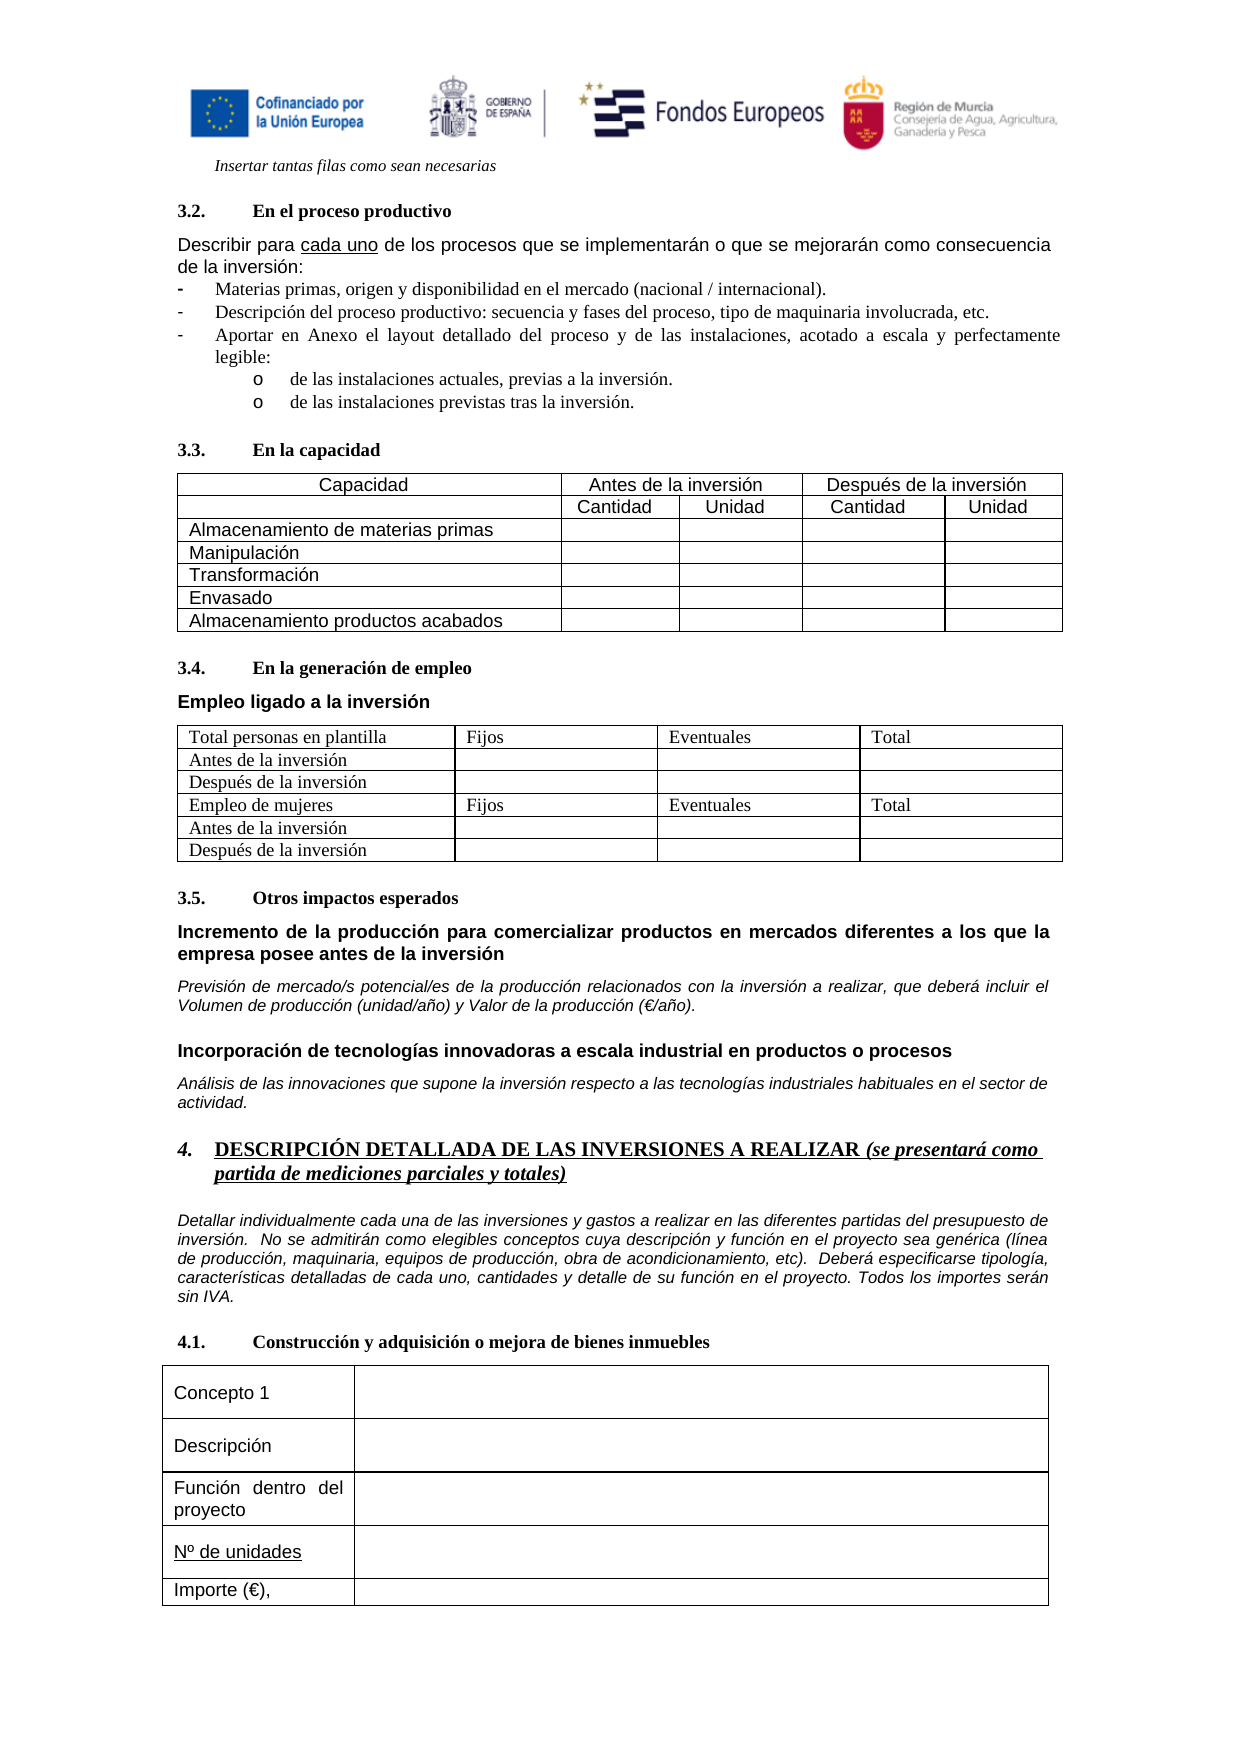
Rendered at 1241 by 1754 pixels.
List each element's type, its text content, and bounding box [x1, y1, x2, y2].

text Incremento de la producción para comercializar productos en mercados diferentes a los que la empresa posee antes de la inversión [177, 921, 1051, 964]
table_cell [562, 564, 679, 586]
table_cell [562, 609, 679, 631]
table_cell [803, 519, 944, 541]
table_cell [355, 1473, 1048, 1524]
text Describir para cada uno de los procesos que se implementarán o que se mejorarán como consecuencia de la inversión: [177, 234, 1051, 277]
list En el proceso productivo [177, 200, 1051, 221]
table_cell [680, 564, 802, 586]
list Aportar en Anexo el layout detallado del proceso y de las instalaciones, acotado a escala y perfectamente legible: [177, 323, 1063, 367]
table_header [355, 1366, 1048, 1418]
table_cell Descripción [163, 1419, 354, 1471]
list Materias primas, origen y disponibilidad en el mercado (nacional / internacional). [177, 277, 1051, 300]
text Detallar individualmente cada una de las inversiones y gastos a realizar en las diferentes partidas del presupuesto de inversión. No se admitirán como elegibles conceptos cuya descripción y función en el proyecto sea genérica (línea de producción, maquinaria, equipos de producción, obra de acondicionamiento, etc). Deberá especificarse tipología, características detalladas de cada uno, cantidades y detalle de su función en el proyecto. Todos los importes serán sin IVA. [177, 1210, 1051, 1306]
table_cell [861, 817, 1062, 838]
list DESCRIPCIÓN DETALLADA DE LAS INVERSIONES A REALIZAR (se presentará como partida de mediciones parciales y totales) [177, 1137, 1051, 1185]
list Insertar tantas filas como sean necesarias [214, 156, 1051, 175]
table_cell [355, 1526, 1048, 1578]
table_cell [456, 749, 657, 770]
table_cell Almacenamiento de materias primas [178, 519, 561, 541]
table_cell Envasado [178, 587, 561, 608]
table_header Total personas en plantilla [178, 726, 454, 748]
table_cell [680, 519, 802, 541]
list En la generación de empleo [177, 657, 1051, 678]
table_header Concepto 1 [163, 1366, 354, 1418]
table_cell Empleo de mujeres [178, 794, 454, 816]
table_cell Almacenamiento productos acabados [178, 609, 561, 631]
table_cell Total [861, 794, 1062, 816]
table_cell [946, 519, 1062, 541]
table_cell [658, 839, 859, 861]
table_cell [355, 1579, 1048, 1605]
text Previsión de mercado/s potencial/es de la producción relacionados con la inversión a realizar, que deberá incluir el Volumen de producción (unidad/año) y Valor de la producción (€/año). [177, 976, 1051, 1015]
table_cell Función dentro del proyecto [163, 1473, 354, 1524]
table_cell [946, 564, 1062, 586]
table_header Antes de la inversión [562, 474, 802, 495]
table_cell [562, 519, 679, 541]
table_header Capacidad [178, 474, 561, 495]
table_cell [658, 771, 859, 793]
table_cell Eventuales [658, 794, 859, 816]
list de las instalaciones actuales, previas a la inversión. [252, 367, 1063, 391]
table_header Total [861, 726, 1062, 748]
table_cell [861, 771, 1062, 793]
table_header Eventuales [658, 726, 859, 748]
list de las instalaciones previstas tras la inversión. [252, 391, 1063, 414]
table_cell Antes de la inversión [178, 749, 454, 770]
table_cell [803, 542, 944, 563]
list Otros impactos esperados [177, 887, 1051, 908]
table_cell [803, 609, 944, 631]
table_cell Nº de unidades [163, 1526, 354, 1578]
table_cell [658, 817, 859, 838]
table_cell [355, 1419, 1048, 1471]
table_cell [562, 587, 679, 608]
table_cell [680, 587, 802, 608]
table_cell [680, 542, 802, 563]
table_cell Transformación [178, 564, 561, 586]
picture [177, 73, 1063, 156]
table_cell Unidad [680, 496, 802, 518]
list Construcción y adquisición o mejora de bienes inmuebles [177, 1331, 1051, 1353]
table_cell Unidad [946, 496, 1062, 518]
text Análisis de las innovaciones que supone la inversión respecto a las tecnologías industriales habituales en el sector de actividad. [177, 1074, 1051, 1112]
table_cell Cantidad [562, 496, 679, 518]
table_cell [456, 839, 657, 861]
table_cell Después de la inversión [178, 771, 454, 793]
table_cell [562, 542, 679, 563]
table_cell Cantidad [803, 496, 944, 518]
table_cell [861, 749, 1062, 770]
table_cell [861, 839, 1062, 861]
table_cell [946, 542, 1062, 563]
table_cell Después de la inversión [178, 839, 454, 861]
table_header Después de la inversión [803, 474, 1062, 495]
table_cell [946, 609, 1062, 631]
text Incorporación de tecnologías innovadoras a escala industrial en productos o procesos [177, 1040, 1051, 1061]
table_cell Importe (€), sin IVA (incluir el importe unitario y total) [163, 1579, 354, 1605]
list Descripción del proceso productivo: secuencia y fases del proceso, tipo de maquinaria involucrada, etc. [177, 300, 1063, 323]
table_cell [178, 496, 561, 518]
table_cell [456, 817, 657, 838]
table_cell Antes de la inversión [178, 817, 454, 838]
table_cell Manipulación [178, 542, 561, 563]
table_cell [803, 587, 944, 608]
table_cell [658, 749, 859, 770]
table_cell [803, 564, 944, 586]
list En la capacidad [177, 439, 1051, 460]
table_header Fijos [456, 726, 657, 748]
table_cell [946, 587, 1062, 608]
table_cell [680, 609, 802, 631]
table_cell Fijos [456, 794, 657, 816]
text Empleo ligado a la inversión [177, 691, 1051, 713]
table_cell [456, 771, 657, 793]
